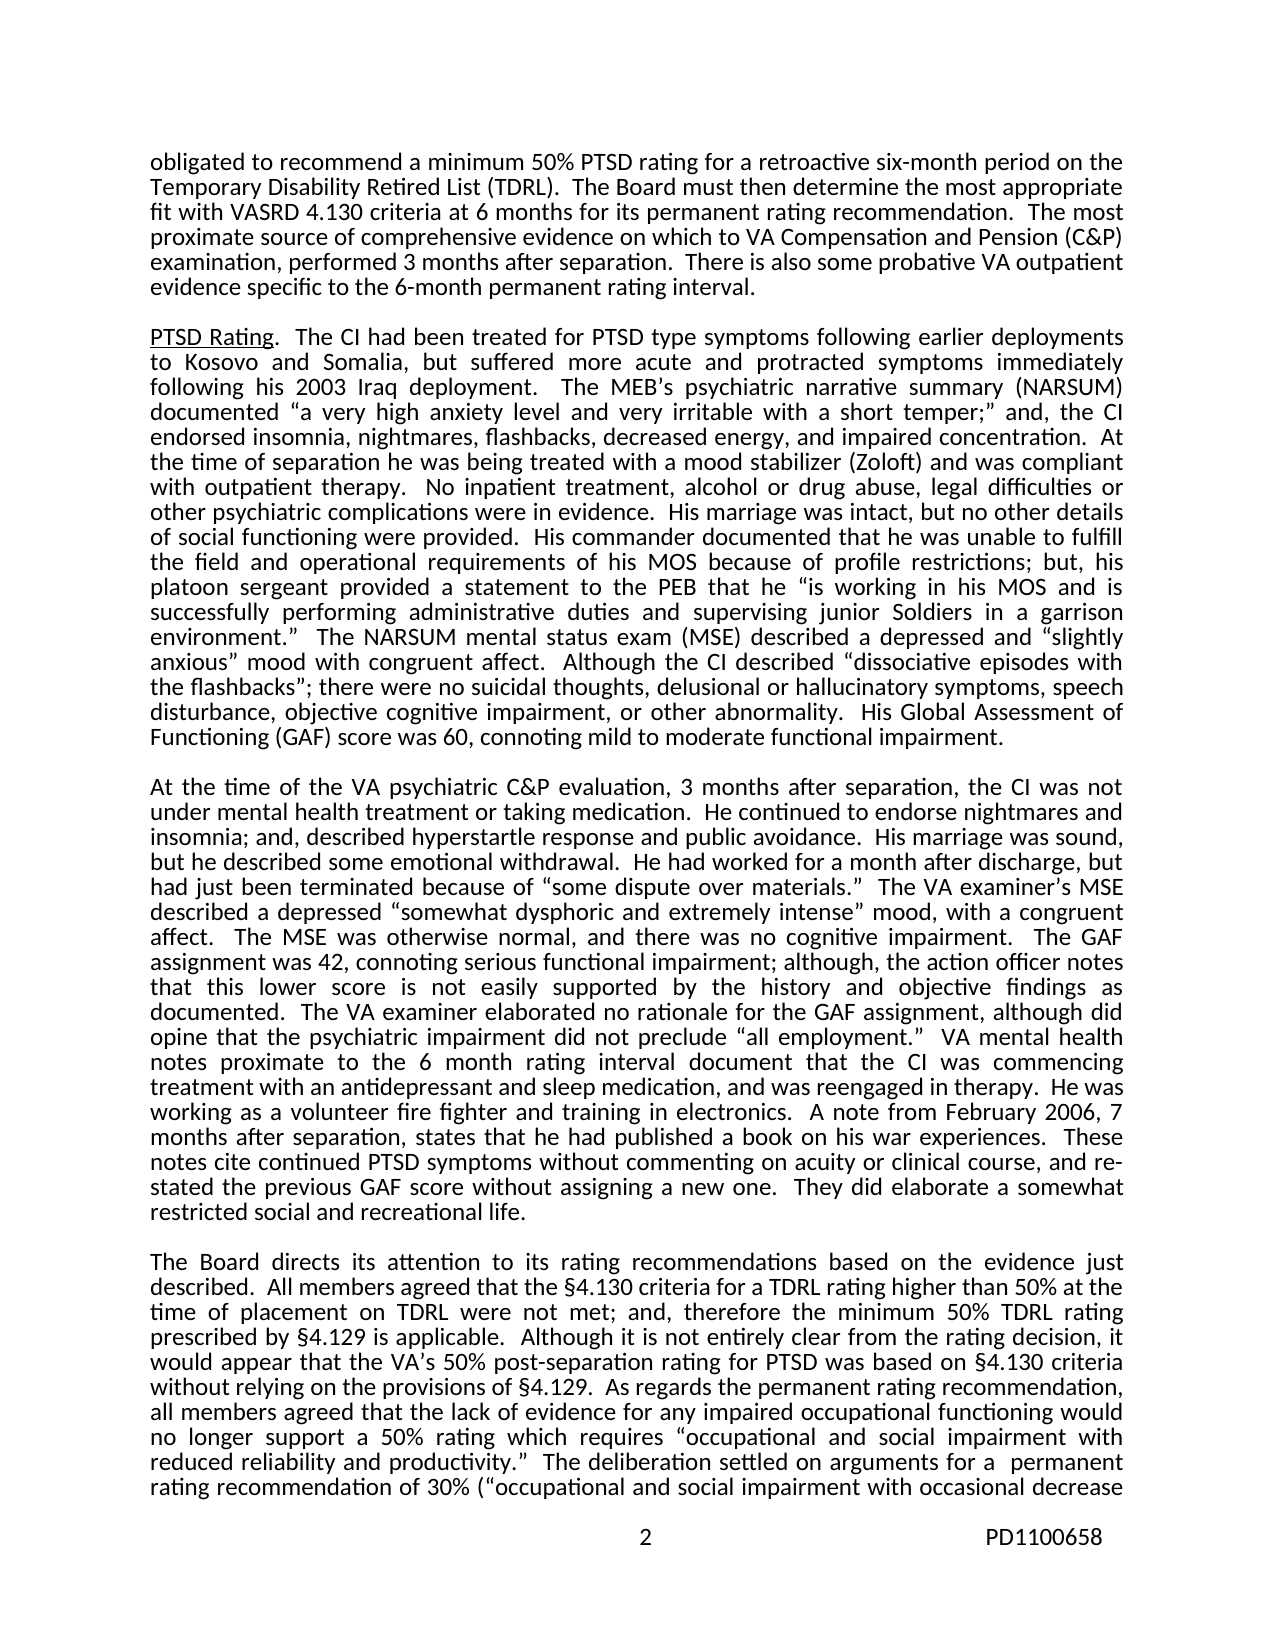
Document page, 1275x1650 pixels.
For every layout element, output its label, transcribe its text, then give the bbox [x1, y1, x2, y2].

text PTSD Rating. The CI had been treated for PTSD type symptoms following earlier deployments to Kosovo and Somalia, but suffered more acute and protracted symptoms immediately following his 2003 Iraq deployment. The MEB’s psychiatric narrative summary (NARSUM) documented “a very high anxiety level and very irritable with a short temper;” and, the CI endorsed insomnia, nightmares, flashbacks, decreased energy, and impaired concentration. At the time of separation he was being treated with a mood stabilizer (Zoloft) and was compliant with outpatient therapy. No inpatient treatment, alcohol or drug abuse, legal difficulties or other psychiatric complications were in evidence. His marriage was intact, but no other details of social functioning were provided. His commander documented that he was unable to fulfill the field and operational requirements of his MOS because of profile restrictions; but, his platoon sergeant provided a statement to the PEB that he “is working in his MOS and is successfully performing administrative duties and supervising junior Soldiers in a garrison environment.” The NARSUM mental status exam (MSE) described a depressed and “slightly anxious” mood with congruent affect. Although the CI described “dissociative episodes with the flashbacks”; there were no suicidal thoughts, delusional or hallucinatory symptoms, speech disturbance, objective cognitive impairment, or other abnormality. His Global Assessment of Functioning (GAF) score was 60, connoting mild to moderate functional impairment. [150, 325, 1125, 750]
text At the time of the VA psychiatric C&P evaluation, 3 months after separation, the CI was not under mental health treatment or taking medication. He continued to endorse nightmares and insomnia; and, described hyperstartle response and public avoidance. His marriage was sound, but he described some emotional withdrawal. He had worked for a month after discharge, but had just been terminated because of “some dispute over materials.” The VA examiner’s MSE described a depressed “somewhat dysphoric and extremely intense” mood, with a congruent affect. The MSE was otherwise normal, and there was no cognitive impairment. The GAF assignment was 42, connoting serious functional impairment; although, the action officer notes that this lower score is not easily supported by the history and objective findings as documented. The VA examiner elaborated no rationale for the GAF assignment, although did opine that the psychiatric impairment did not preclude “all employment.” VA mental health notes proximate to the 6 month rating interval document that the CI was commencing treatment with an antidepressant and sleep medication, and was reengaged in therapy. He was working as a volunteer fire fighter and training in electronics. A note from February 2006, 7 months after separation, states that he had published a book on his war experiences. These notes cite continued PTSD symptoms without commenting on acuity or clinical course, and re-stated the previous GAF score without assigning a new one. They did elaborate a somewhat restricted social and recreational life. [150, 775, 1125, 1225]
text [150, 1250, 1125, 1500]
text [150, 150, 1125, 300]
